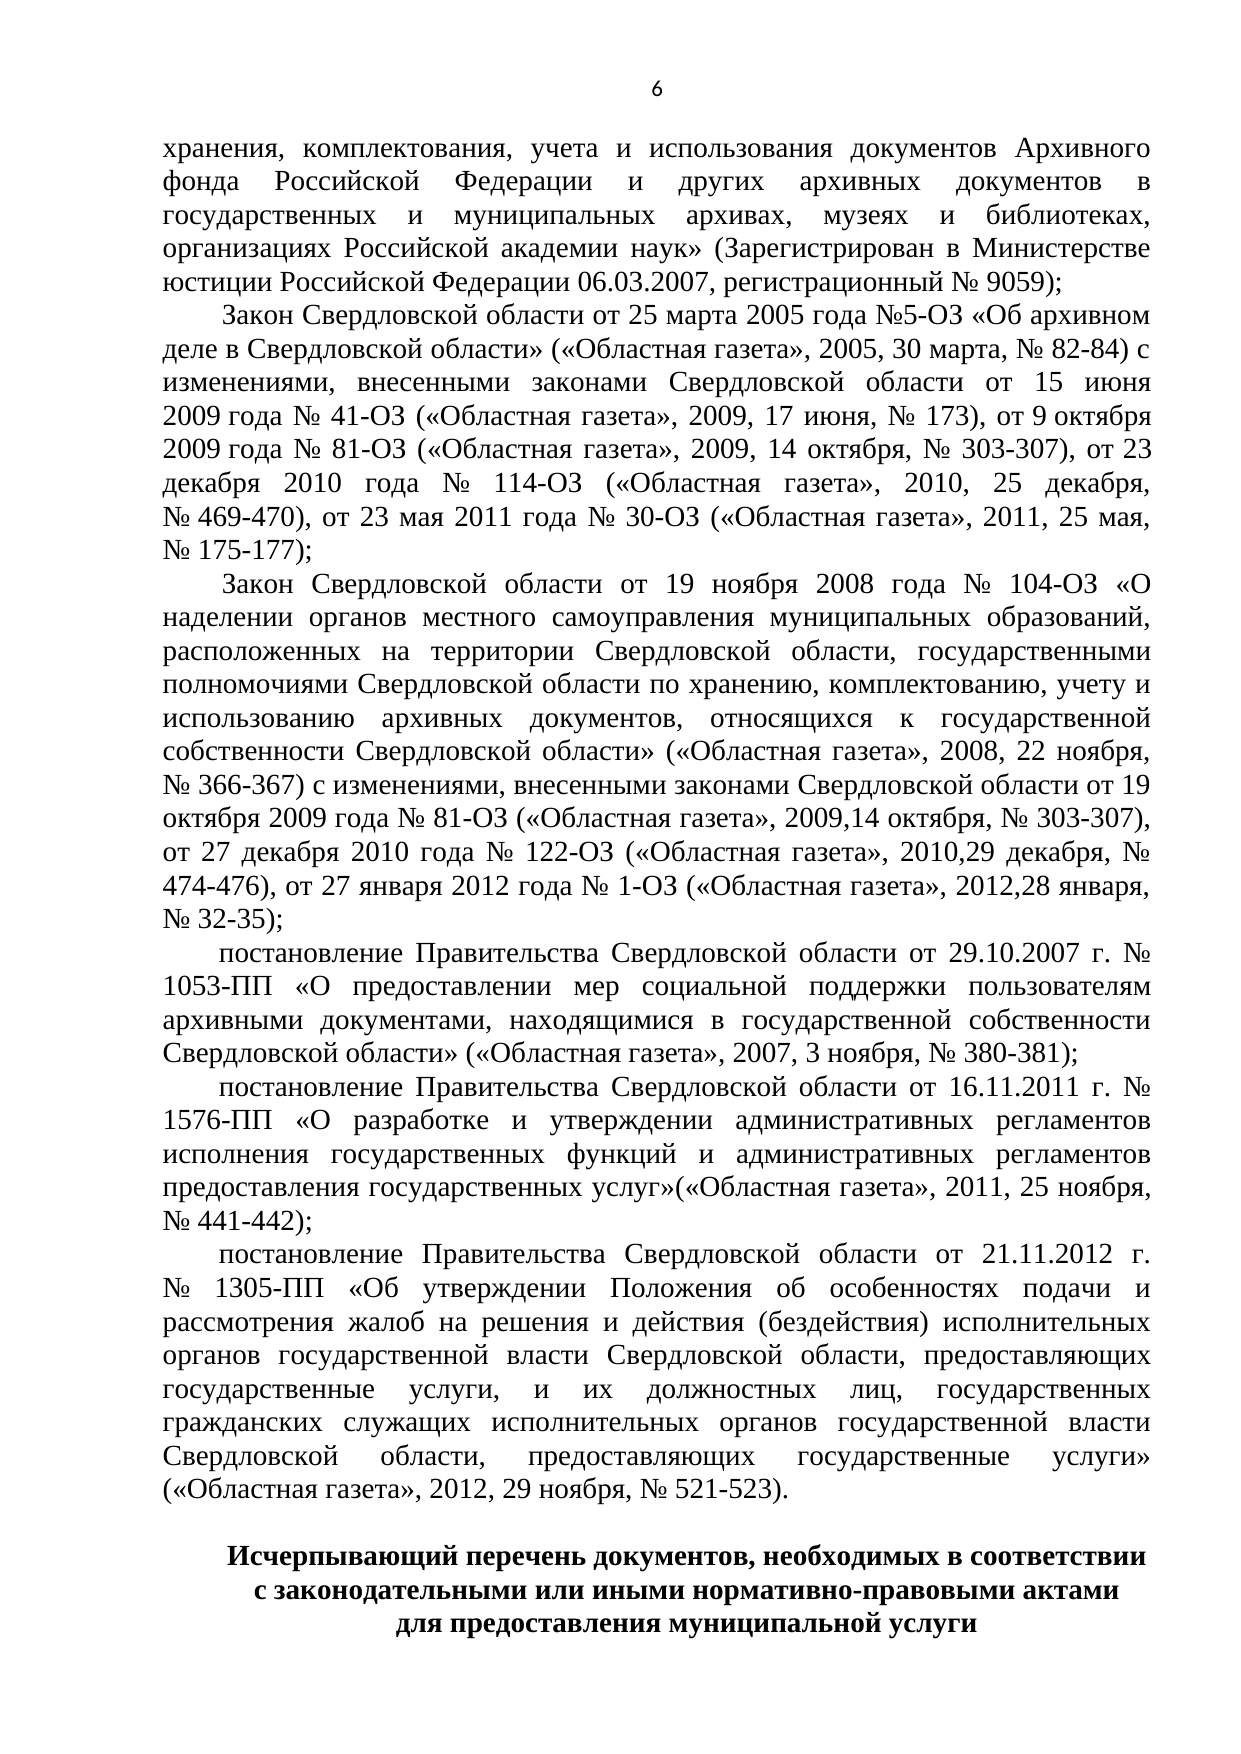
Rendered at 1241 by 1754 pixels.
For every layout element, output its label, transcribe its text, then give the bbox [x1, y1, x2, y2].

text постановление Правительства Свердловской области от 16.11.2011 г. № 1576-ПП «О разработке и утверждении административных регламентов исполнения государственных функций и административных регламентов предоставления государственных услуг»(«Областная газета», 2011, 25 ноября, № 441-442); [162, 1069, 1152, 1237]
text постановление Правительства Свердловской области от 29.10.2007 г. № 1053-ПП «О предоставлении мер социальной поддержки пользователям архивными документами, находящимися в государственной собственности Свердловской области» («Областная газета», 2007, 3 ноября, № 380-381); [162, 935, 1152, 1069]
text постановление Правительства Свердловской области от 21.11.2012 г. № 1305-ПП «Об утверждении Положения об особенностях подачи и рассмотрения жалоб на решения и действия (бездействия) исполнительных органов государственной власти Свердловской области, предоставляющих государственные услуги, и их должностных лиц, государственных гражданских служащих исполнительных органов государственной власти Свердловской области, предоставляющих государственные услуги» («Областная газета», 2012, 29 ноября, № 521-523). [162, 1237, 1152, 1505]
text с законодательными или иными нормативно-правовыми актами [162, 1572, 1152, 1606]
text Закон Свердловской области от 25 марта 2005 года №5-ОЗ «Об архивном деле в Свердловской области» («Областная газета», 2005, 30 марта, № 82-84) с изменениями, внесенными законами Свердловской области от 15 июня 2009 года № 41-ОЗ («Областная газета», 2009, 17 июня, № 173), от 9 октября 2009 года № 81-ОЗ («Областная газета», 2009, 14 октября, № 303-307), от 23 декабря 2010 года № 114-ОЗ («Областная газета», 2010, 25 декабря, № 469-470), от 23 мая 2011 года № 30-ОЗ («Областная газета», 2011, 25 мая, № 175-177); [162, 297, 1152, 566]
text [162, 130, 1152, 297]
text Исчерпывающий перечень документов, необходимых в соответствии [162, 1538, 1152, 1572]
text Закон Свердловской области от 19 ноября 2008 года № 104-ОЗ «О наделении органов местного самоуправления муниципальных образований, расположенных на территории Свердловской области, государственными полномочиями Свердловской области по хранению, комплектованию, учету и использованию архивных документов, относящихся к государственной собственности Свердловской области» («Областная газета», 2008, 22 ноября, № 366-367) с изменениями, внесенными законами Свердловской области от 19 октября 2009 года № 81-ОЗ («Областная газета», 2009,14 октября, № 303-307), от 27 декабря 2010 года № 122-ОЗ («Областная газета», 2010,29 декабря, № 474-476), от 27 января 2012 года № 1-ОЗ («Областная газета», 2012,28 января, № 32-35); [162, 566, 1152, 935]
text для предоставления муниципальной услуги [162, 1606, 1152, 1639]
